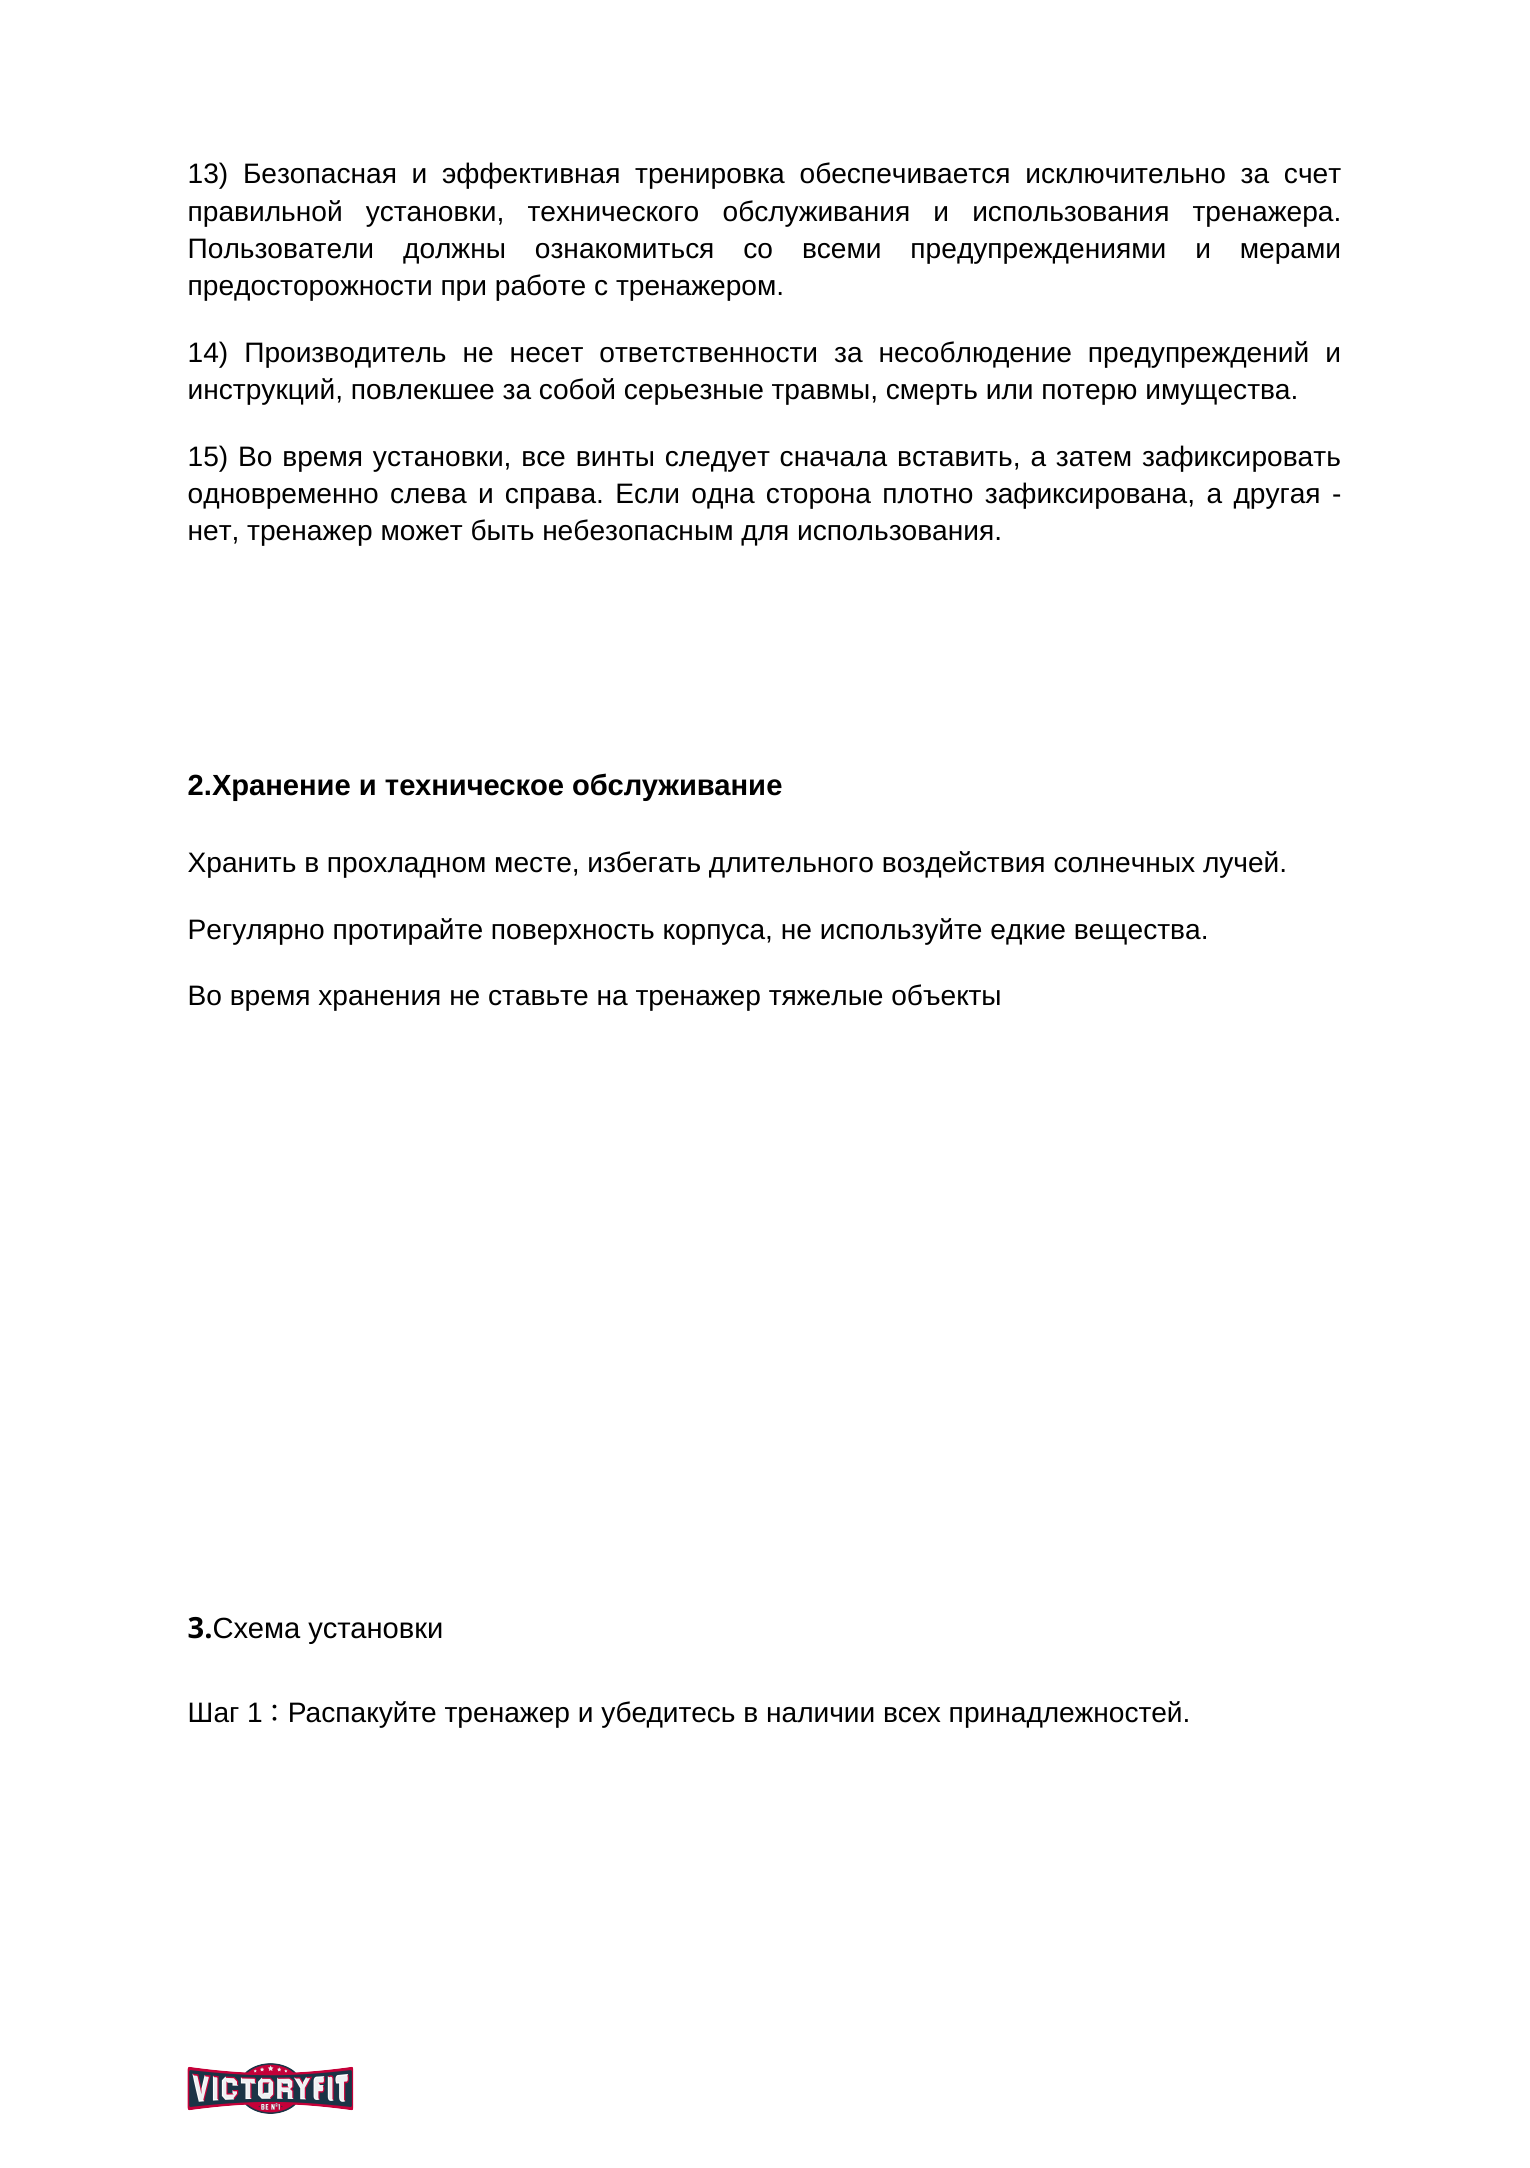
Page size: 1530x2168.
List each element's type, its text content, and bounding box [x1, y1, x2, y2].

text Хранить в прохладном месте, избегать длительного воздействия солнечных лучей. [187, 846, 1342, 879]
text Во время хранения не ставьте на тренажер тяжелые объекты [187, 979, 1342, 1012]
text 2.Хранение и техническое обслуживание [187, 752, 1342, 817]
text Шаг 1：Распакуйте тренажер и убедитесь в наличии всех принадлежностей. [187, 1680, 1342, 1745]
text 13) Безопасная и эффективная тренировка обеспечивается исключительно за счет правильной установки, технического обслуживания и использования тренажера. Пользователи должны ознакомиться со всеми предупреждениями и мерами предосторожности при работе с тренажером. [187, 157, 1342, 302]
text Регулярно протирайте поверхность корпуса, не используйте едкие вещества. [187, 913, 1342, 945]
picture [187, 2063, 354, 2114]
text 3.Схема установки [187, 1594, 1342, 1659]
text 14) Производитель не несет ответственности за несоблюдение предупреждений и инструкций, повлекшее за собой серьезные травмы, смерть или потерю имущества. [187, 336, 1342, 406]
text 15) Во время установки, все винты следует сначала вставить, а затем зафиксировать одновременно слева и справа. Если одна сторона плотно зафиксирована, а другая - нет, тренажер может быть небезопасным для использования. [187, 439, 1342, 547]
